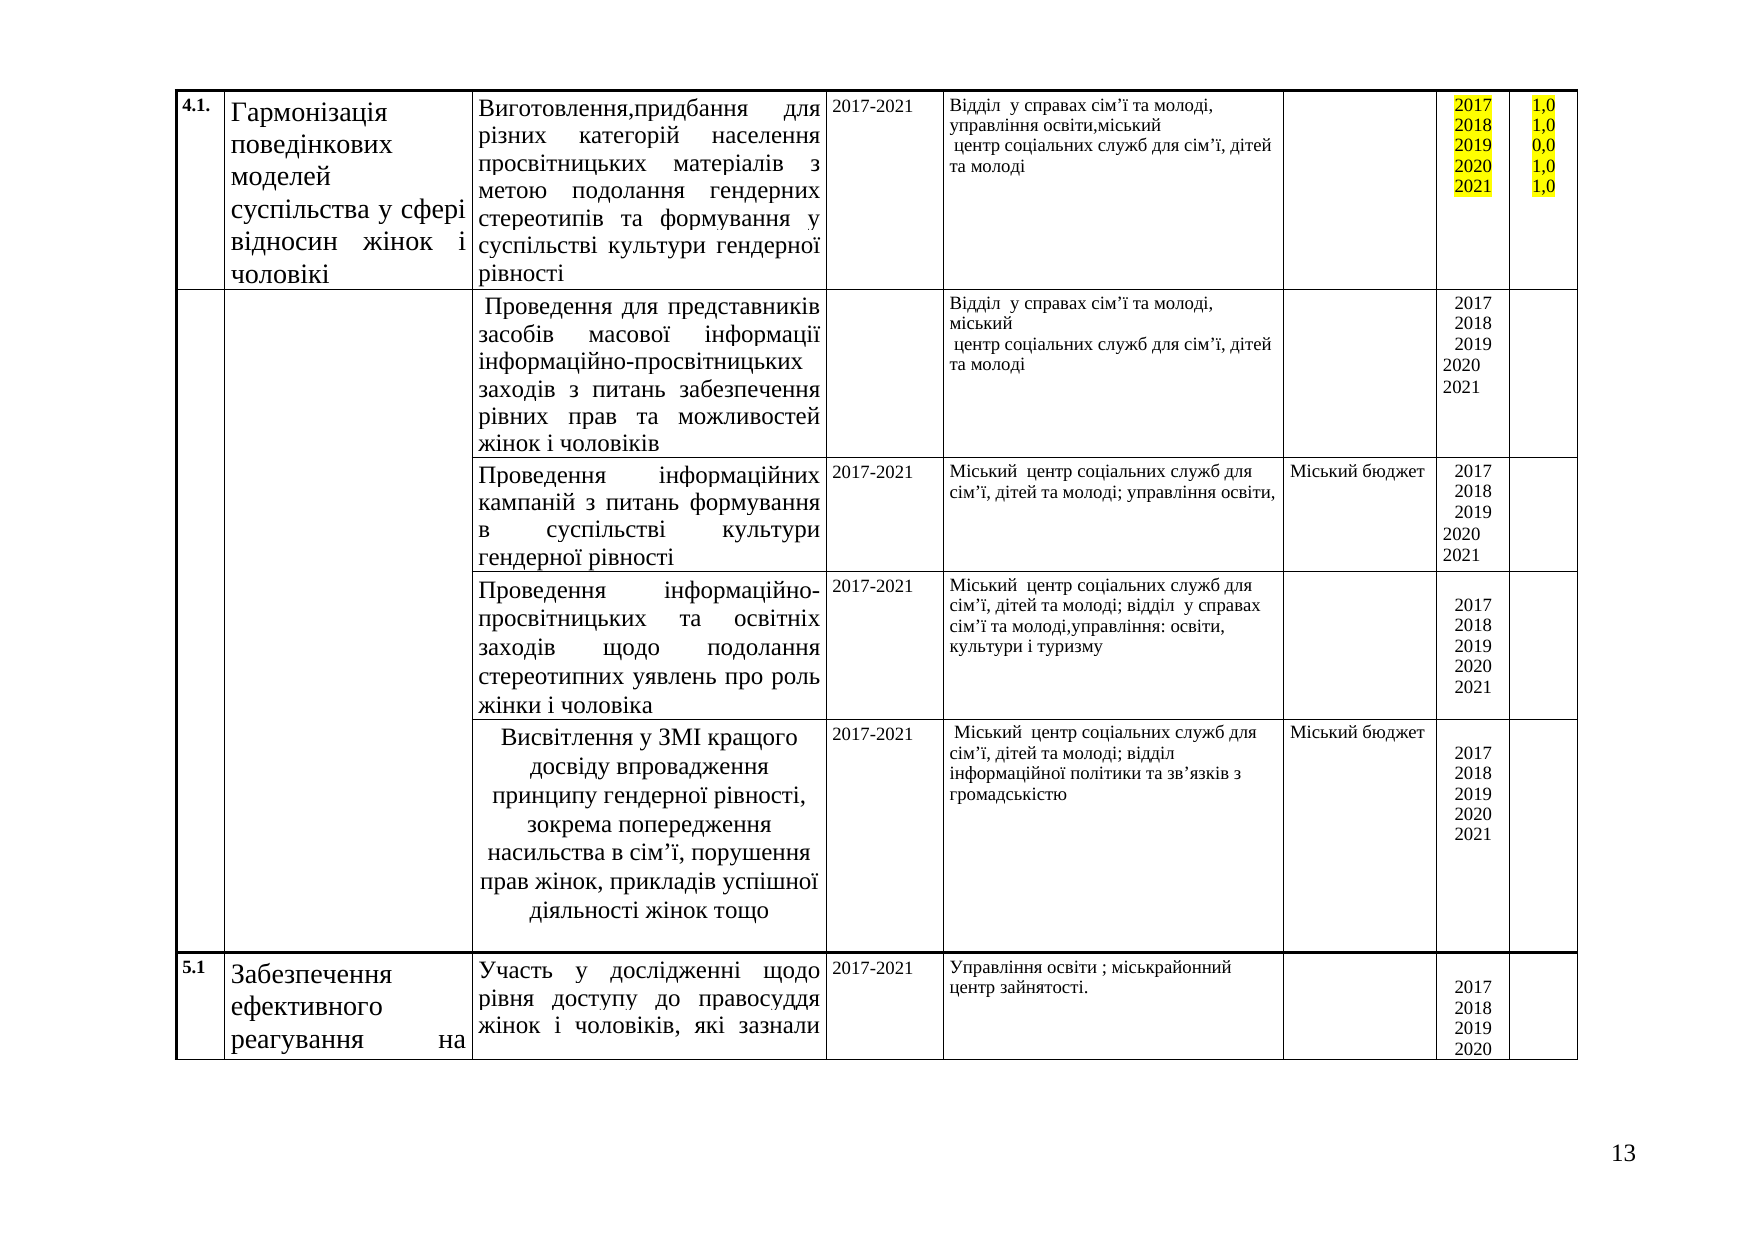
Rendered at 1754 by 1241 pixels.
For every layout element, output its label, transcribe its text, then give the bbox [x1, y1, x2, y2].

table_cell [1284, 92, 1436, 289]
table_cell 4.1. [178, 92, 224, 289]
table_cell Відділ у справах сім’ї та молоді, міський центр соціальних служб для сім’ї, дітей та молоді [944, 290, 1283, 457]
table_cell Міський центр соціальних служб для сім’ї, дітей та молоді; управління освіти, [944, 458, 1283, 571]
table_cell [225, 954, 472, 1059]
table_cell 2017 2018 2019 2020 2021 [1437, 458, 1509, 571]
table_cell 2017-2021 [827, 572, 943, 718]
table_cell Відділ у справах сім’ї та молоді, управління освіти,міський центр соціальних служб для сім’ї, дітей та молоді [944, 92, 1283, 289]
table_cell 2017 2018 2019 2020 2021 [1437, 720, 1509, 951]
table_cell [1510, 458, 1577, 571]
table_cell Проведення інформаційних кампаній з питань формування в суспільстві культури гендерної рівності [473, 458, 826, 571]
table_cell [1284, 572, 1436, 718]
table_cell [827, 290, 943, 457]
table_cell 5.1 [178, 954, 224, 1059]
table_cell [944, 954, 1283, 1059]
table_cell [1510, 954, 1577, 1059]
table_cell [225, 290, 472, 951]
table_cell 1,0 1,0 0,0 1,0 1,0 [1510, 92, 1577, 289]
table_cell Міський центр соціальних служб для сім’ї, дітей та молоді; відділ у справах сім’ї та молоді,управління: освіти, культури і туризму [944, 572, 1283, 718]
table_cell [473, 954, 826, 1059]
table_cell Проведення для представників засобів масової інформації інформаційно-просвітницьких заходів з питань забезпечення рівних прав та можливостей жінок і чоловіків [473, 290, 826, 457]
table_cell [1437, 92, 1509, 289]
table_cell [1510, 290, 1577, 457]
table_cell 2017 2018 2019 2020 2021 [1437, 572, 1509, 718]
table_cell Гармонізація поведінкових моделей суспільства у сфері відносин жінок і чоловікі [225, 92, 472, 289]
table_cell 2017-2021 [827, 720, 943, 951]
table_cell Міський бюджет [1284, 458, 1436, 571]
table_cell 2017-2021 [827, 458, 943, 571]
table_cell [1437, 954, 1509, 1059]
table_cell Виготовлення,придбання для різних категорій населення просвітницьких матеріалів з метою подолання гендерних стереотипів та формування у суспільстві культури гендерної рівності [473, 92, 826, 289]
table_cell Міський центр соціальних служб для сім’ї, дітей та молоді; відділ інформаційної політики та зв’язків з громадськістю [944, 720, 1283, 951]
table_cell 2017 2018 2019 2020 2021 [1437, 290, 1509, 457]
table_cell Міський бюджет [1284, 720, 1436, 951]
table_cell Проведення інформаційно-просвітницьких та освітніх заходів щодо подолання стереотипних уявлень про роль жінки і чоловіка [473, 572, 826, 718]
table_cell Висвітлення у ЗМІ кращого досвіду впровадження принципу гендерної рівності, зокрема попередження насильства в сім’ї, порушення прав жінок, прикладів успішної діяльності жінок тощо [473, 720, 826, 951]
table_cell 2017-2021 [827, 92, 943, 289]
table_cell [178, 290, 224, 951]
table_cell [1284, 954, 1436, 1059]
table_cell [1284, 290, 1436, 457]
table_cell [1510, 572, 1577, 718]
table_cell 2017-2021 [827, 954, 943, 1059]
table_cell [1510, 720, 1577, 951]
